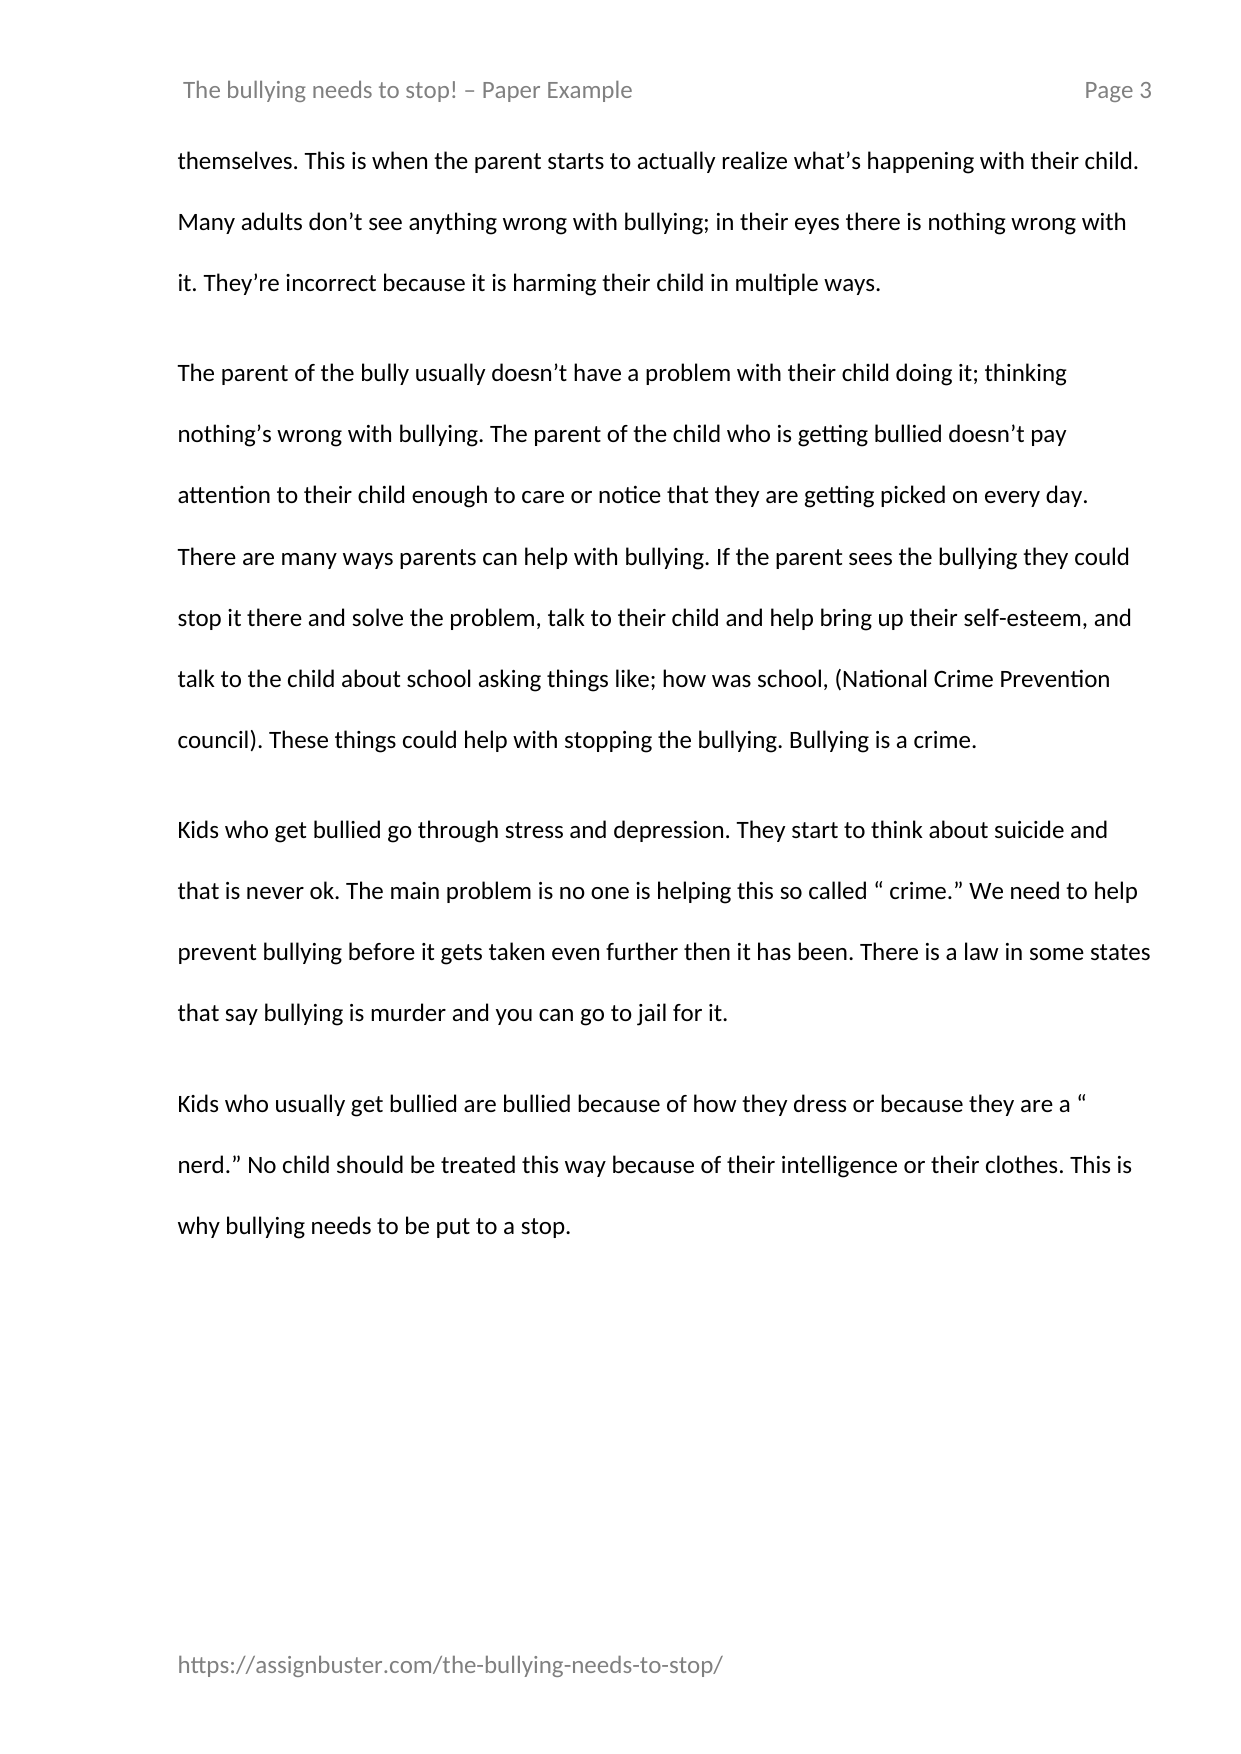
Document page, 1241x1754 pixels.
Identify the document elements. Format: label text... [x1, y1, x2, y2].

text The parent of the bully usually doesn’t have a problem with their child doing it; thinking nothing’s wrong with bullying. The parent of the child who is getting bullied doesn’t pay attention to their child enough to care or notice that they are getting picked on every day. There are many ways parents can help with bullying. If the parent sees the bullying they could stop it there and solve the problem, talk to their child and help bring up their self-esteem, and talk to the child about school asking things like; how was school, (National Crime Prevention council). These things could help with stopping the bullying. Bullying is a crime. [177, 358, 1152, 754]
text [177, 145, 1152, 298]
text Kids who get bullied go through stress and depression. They start to think about suicide and that is never ok. The main problem is no one is helping this so called “ crime.” We need to help prevent bullying before it gets taken even further then it has been. There is a law in some states that say bullying is murder and you can go to jail for it. [177, 814, 1152, 1028]
text Kids who usually get bullied are bullied because of how they dress or because they are a “ nerd.” No child should be treated this way because of their intelligence or their clothes. This is why bullying needs to be put to a stop. [177, 1088, 1152, 1241]
